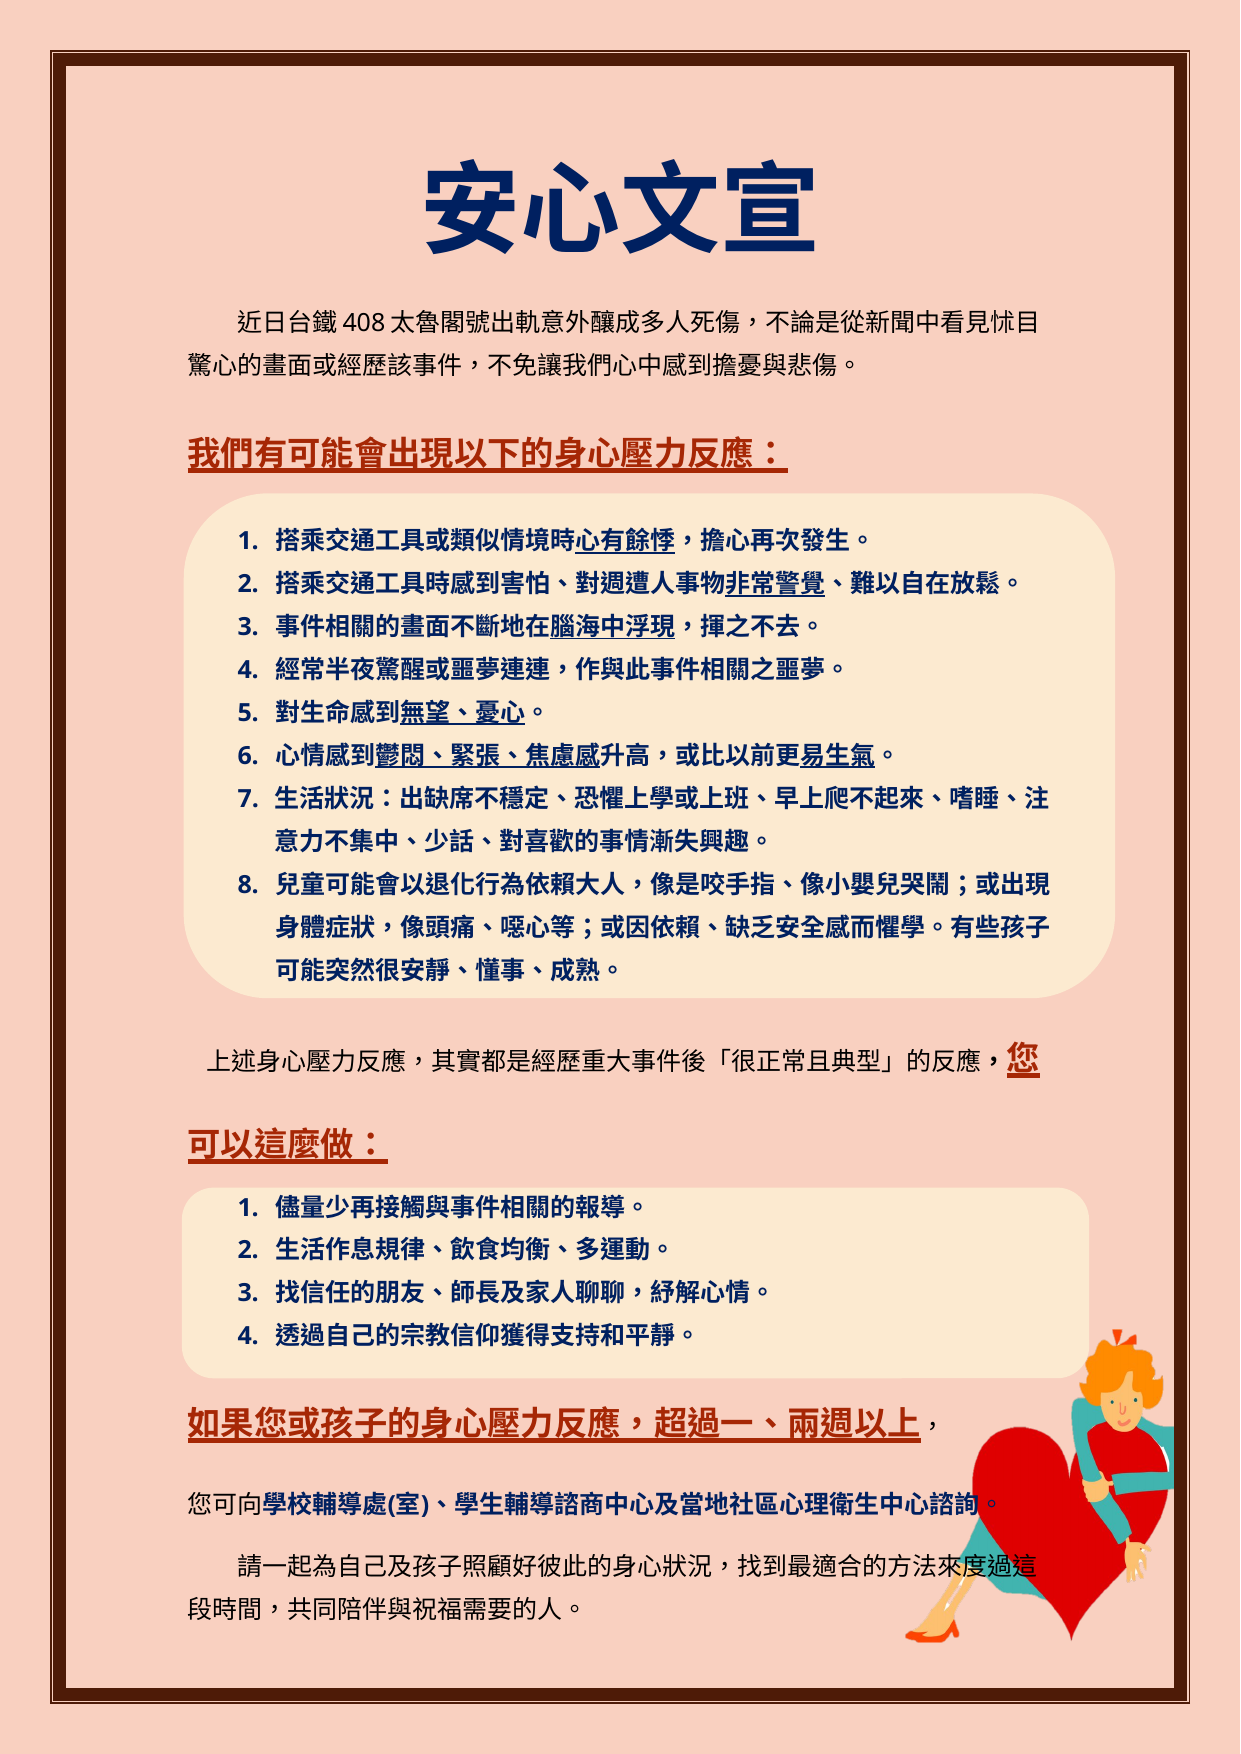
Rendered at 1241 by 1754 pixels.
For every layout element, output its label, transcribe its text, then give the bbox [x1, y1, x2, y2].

list 事件相關的畫面不斷地在腦海中浮現，揮之不去。 [237, 606, 1053, 643]
list 透過自己的宗教信仰獲得支持和平靜。 [237, 1315, 1053, 1353]
text 請一起為自己及孩子照顧好彼此的身心狀況，找到最適合的方法來度過這段時間，共同陪伴與祝福需要的人。 [187, 1546, 1053, 1626]
text 近日台鐵408太魯閣號出軌意外釀成多人死傷，不論是從新聞中看見怵目驚心的畫面或經歷該事件，不免讓我們心中感到擔憂與悲傷。 [187, 302, 1053, 383]
list 經常半夜驚醒或噩夢連連，作與此事件相關之噩夢。 [237, 649, 1053, 686]
text 我們有可能會出現以下的身心壓力反應： [187, 413, 1053, 488]
list 兒童可能會以退化行為依賴大人，像是咬手指、像小嬰兒哭鬧；或出現身體症狀，像頭痛、噁心等；或因依賴、缺乏安全感而懼學。有些孩子可能突然很安靜、懂事、成熟。 [237, 864, 1053, 987]
text 您可向學校輔導處(室)、學生輔導諮商中心及當地社區心理衛生中心諮詢。 [187, 1484, 1053, 1521]
picture [904, 1329, 1174, 1645]
list 生活作息規律、飲食均衡、多運動。 [237, 1229, 1053, 1267]
list 儘量少再接觸與事件相關的報導。 [237, 1186, 1053, 1224]
list 搭乘交通工具時感到害怕、對週遭人事物非常警覺、難以自在放鬆。 [237, 563, 1053, 601]
list 搭乘交通工具或類似情境時心有餘悸，擔心再次發生。 [237, 520, 1053, 558]
list 生活狀況：出缺席不穩定、恐懼上學或上班、早上爬不起來、嗜睡、注意力不集中、少話、對喜歡的事情漸失興趣。 [237, 778, 1053, 858]
list 心情感到鬱悶、緊張、焦慮感升高，或比以前更易生氣。 [237, 735, 1053, 772]
text 如果您或孩子的身心壓力反應，超過一、兩週以上， [187, 1383, 1053, 1458]
list 對生命感到無望、憂心。 [237, 692, 1053, 729]
text 上述身心壓力反應，其實都是經歷重大事件後「很正常且典型」的反應，您可以這麼做： [187, 1018, 1053, 1179]
text 安心文宣 [187, 127, 1053, 277]
list 找信任的朋友、師長及家人聊聊，紓解心情。 [237, 1272, 1053, 1310]
